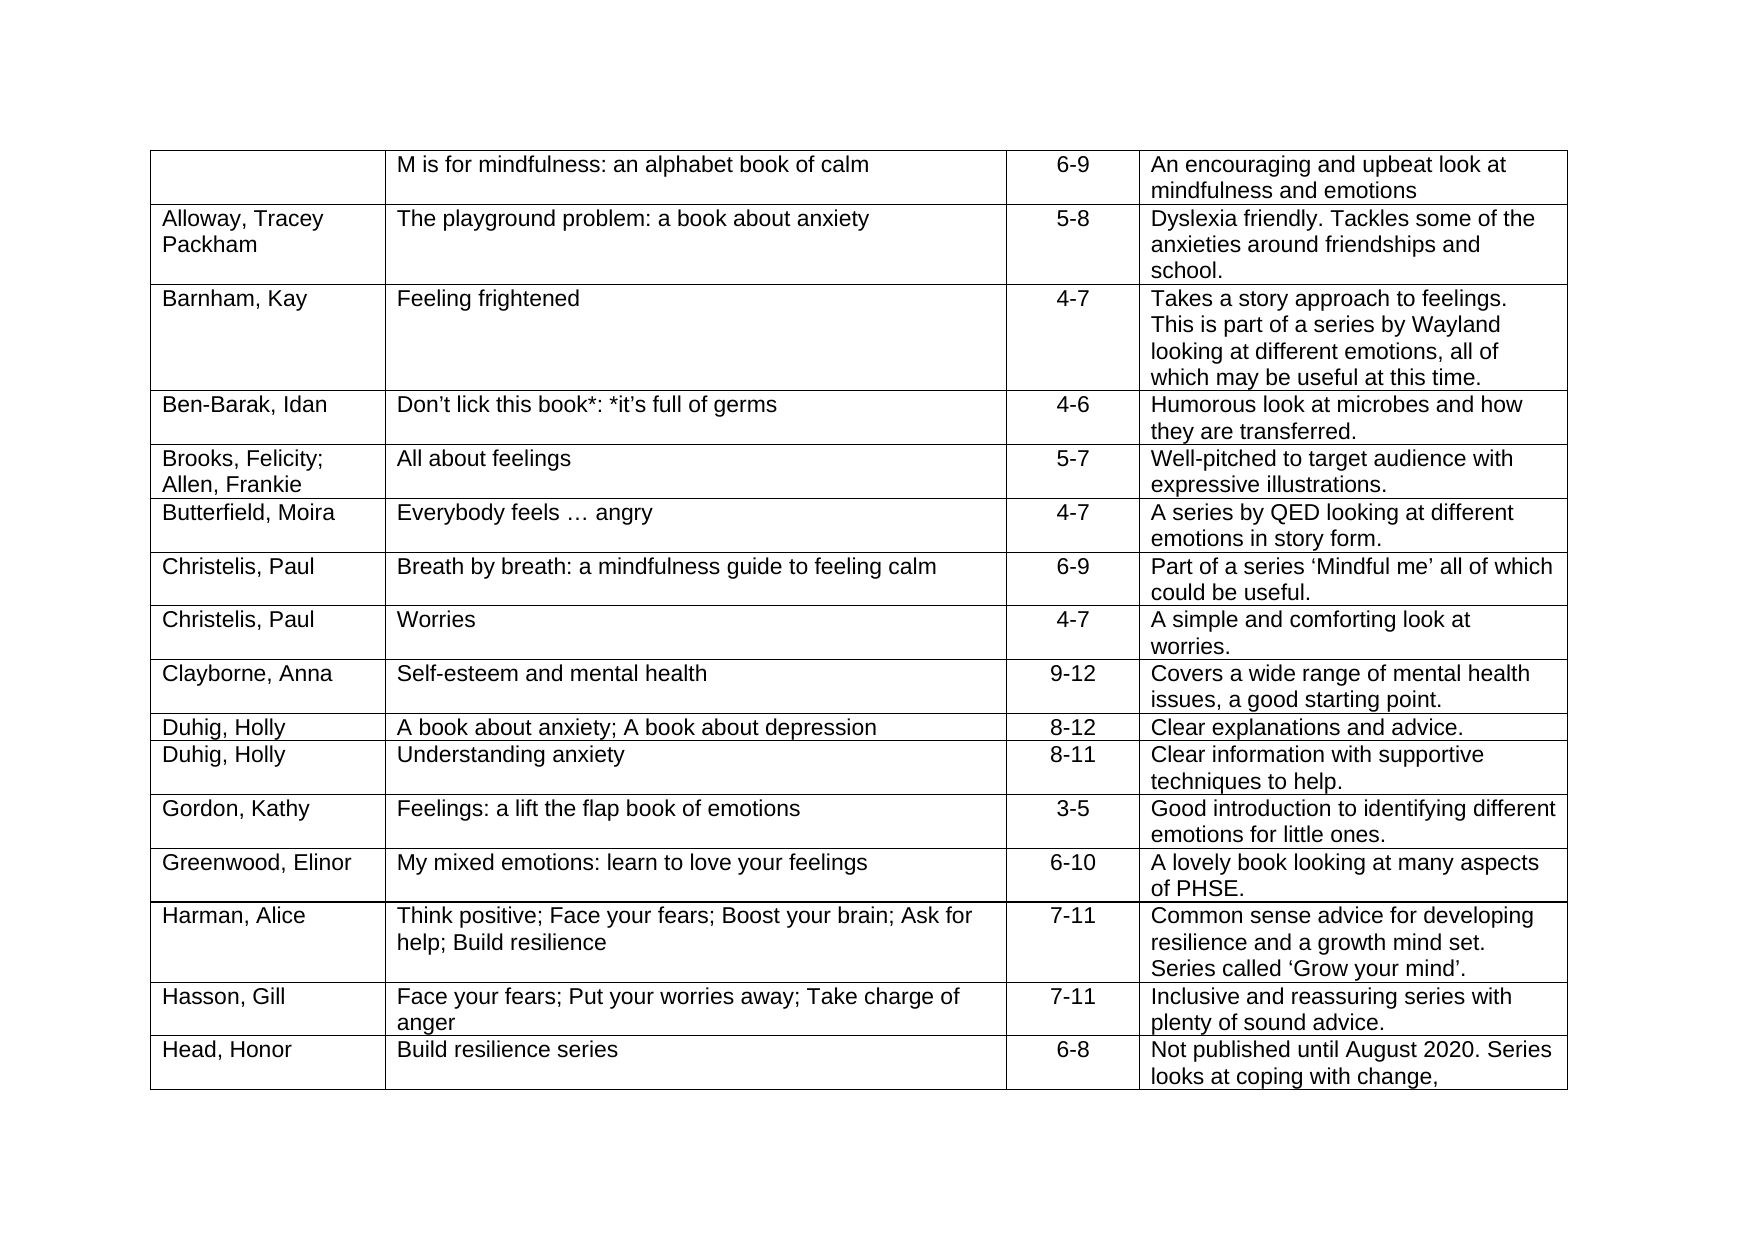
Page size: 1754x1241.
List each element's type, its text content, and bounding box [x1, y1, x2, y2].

table_cell Humorous look at microbes and how they are transferred. [1140, 391, 1567, 444]
table_cell 4-6 [1007, 391, 1139, 444]
table_cell Worries [386, 606, 1006, 659]
table_cell 9-12 [1007, 660, 1139, 713]
table_cell 6-10 [1007, 849, 1139, 901]
table_cell Christelis, Paul [151, 606, 385, 659]
table_cell Takes a story approach to feelings. This is part of a series by Wayland looking at different emotions, all of which may be useful at this time. [1140, 285, 1567, 390]
table_cell 7-11 [1007, 983, 1139, 1035]
table_cell Part of a series ‘Mindful me’ all of which could be useful. [1140, 553, 1567, 605]
table_cell Duhig, Holly [151, 714, 385, 740]
table_cell Alloway, Tracey Packham [151, 205, 385, 284]
table_cell Barnham, Kay [151, 285, 385, 390]
table_cell Dyslexia friendly. Tackles some of the anxieties around friendships and school. [1140, 205, 1567, 284]
table_cell [151, 151, 385, 204]
table_cell Clayborne, Anna [151, 660, 385, 713]
table_cell 3-5 [1007, 795, 1139, 848]
table_cell Clear explanations and advice. [1140, 714, 1567, 740]
table_cell Head, Honor [151, 1036, 385, 1089]
table_cell All about feelings [386, 445, 1006, 498]
table_cell Clear information with supportive techniques to help. [1140, 741, 1567, 794]
table_cell Think positive; Face your fears; Boost your brain; Ask for help; Build resilience [386, 903, 1006, 982]
table_cell 6-9 [1007, 151, 1139, 204]
table_cell 8-11 [1007, 741, 1139, 794]
table_cell 4-7 [1007, 606, 1139, 659]
table_cell Everybody feels … angry [386, 499, 1006, 552]
table_cell The playground problem: a book about anxiety [386, 205, 1006, 284]
table_cell A simple and comforting look at worries. [1140, 606, 1567, 659]
table_cell 5-8 [1007, 205, 1139, 284]
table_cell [386, 1036, 1006, 1089]
table_cell Brooks, Felicity; Allen, Frankie [151, 445, 385, 498]
table_cell Covers a wide range of mental health issues, a good starting point. [1140, 660, 1567, 713]
table_cell Feeling frightened [386, 285, 1006, 390]
table_cell A lovely book looking at many aspects of PHSE. [1140, 849, 1567, 901]
table_cell Duhig, Holly [151, 741, 385, 794]
table_cell Inclusive and reassuring series with plenty of sound advice. [1140, 983, 1567, 1035]
table_cell A book about anxiety; A book about depression [386, 714, 1006, 740]
table_cell A series by QED looking at different emotions in story form. [1140, 499, 1567, 552]
table_cell Face your fears; Put your worries away; Take charge of anger [386, 983, 1006, 1035]
table_cell Hasson, Gill [151, 983, 385, 1035]
table_cell 8-12 [1007, 714, 1139, 740]
table_cell 6-9 [1007, 553, 1139, 605]
table_cell Butterfield, Moira [151, 499, 385, 552]
table_cell 4-7 [1007, 499, 1139, 552]
table_cell Common sense advice for developing resilience and a growth mind set. Series called ‘Grow your mind’. [1140, 903, 1567, 982]
table_cell Understanding anxiety [386, 741, 1006, 794]
table_cell Greenwood, Elinor [151, 849, 385, 901]
table_cell Harman, Alice [151, 903, 385, 982]
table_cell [1140, 1036, 1567, 1089]
table_cell Don’t lick this book*: *it’s full of germs [386, 391, 1006, 444]
table_cell 7-11 [1007, 903, 1139, 982]
table_cell 4-7 [1007, 285, 1139, 390]
table_cell Feelings: a lift the flap book of emotions [386, 795, 1006, 848]
table_cell M is for mindfulness: an alphabet book of calm [386, 151, 1006, 204]
table_cell Gordon, Kathy [151, 795, 385, 848]
table_cell Good introduction to identifying different emotions for little ones. [1140, 795, 1567, 848]
table_cell 5-7 [1007, 445, 1139, 498]
table_cell 6-8 [1007, 1036, 1139, 1089]
table_cell Breath by breath: a mindfulness guide to feeling calm [386, 553, 1006, 605]
table_cell Well-pitched to target audience with expressive illustrations. [1140, 445, 1567, 498]
table_cell An encouraging and upbeat look at mindfulness and emotions [1140, 151, 1567, 204]
table_cell Self-esteem and mental health [386, 660, 1006, 713]
table_cell Ben-Barak, Idan [151, 391, 385, 444]
table_cell My mixed emotions: learn to love your feelings [386, 849, 1006, 901]
table_cell Christelis, Paul [151, 553, 385, 605]
